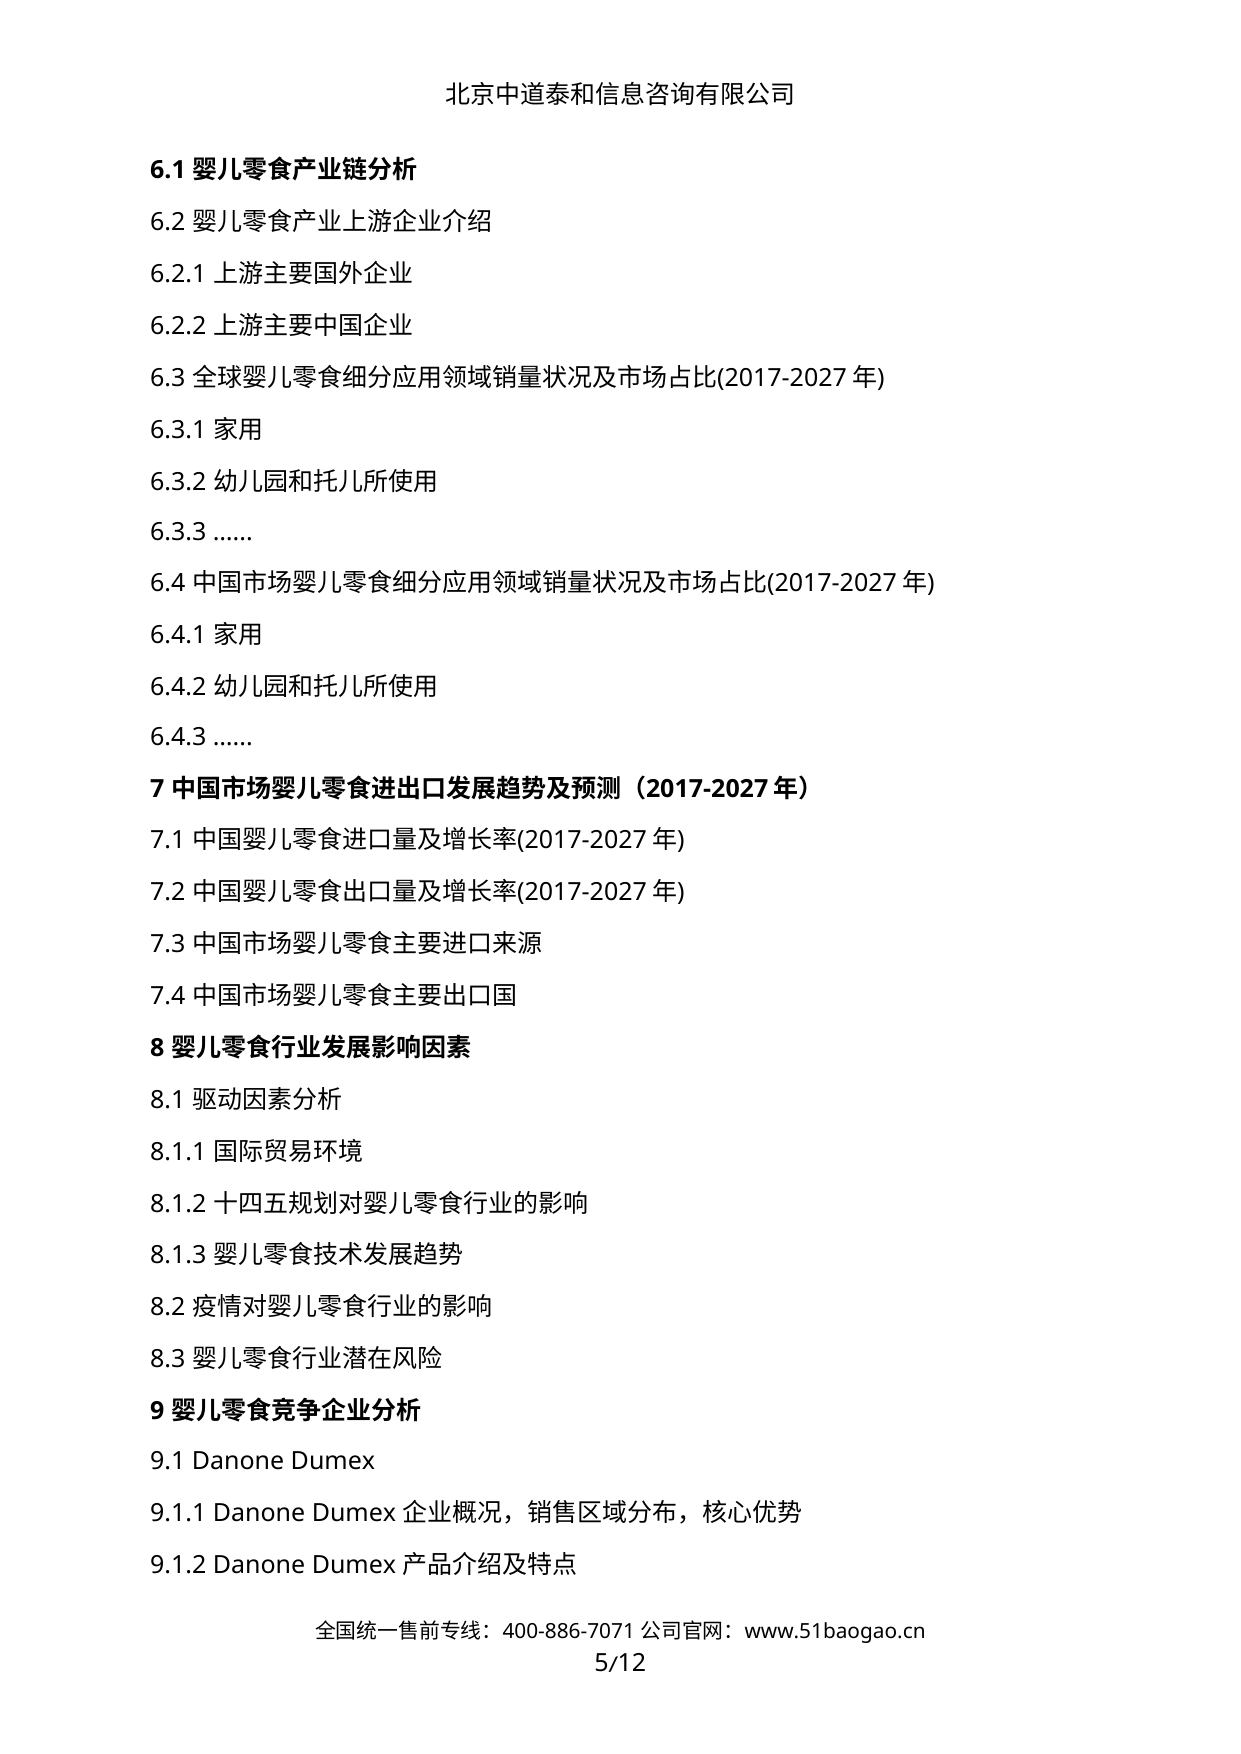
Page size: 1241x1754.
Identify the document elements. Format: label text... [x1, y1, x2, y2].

text 6.4.2 幼儿园和托儿所使用 [150, 667, 1090, 703]
text 6.2.1 上游主要国外企业 [150, 254, 1090, 290]
text 9.1 Danone Dumex [150, 1442, 1090, 1477]
text 9 婴儿零食竞争企业分析 [150, 1391, 1090, 1427]
text 6.3.1 家用 [150, 409, 1090, 446]
text 8.1 驱动因素分析 [150, 1079, 1090, 1116]
text 9.1.2 Danone Dumex 产品介绍及特点 [150, 1544, 1090, 1580]
text 8.2 疫情对婴儿零食行业的影响 [150, 1287, 1090, 1323]
text 6.3.3 …... [150, 513, 1090, 547]
text 9.1.1 Danone Dumex 企业概况，销售区域分布，核心优势 [150, 1492, 1090, 1528]
text 6.4.3 …... [150, 718, 1090, 752]
text 8.1.2 十四五规划对婴儿零食行业的影响 [150, 1183, 1090, 1219]
text 6.3 全球婴儿零食细分应用领域销量状况及市场占比(2017-2027年) [150, 357, 1090, 394]
text 6.2.2 上游主要中国企业 [150, 306, 1090, 342]
text 7 中国市场婴儿零食进出口发展趋势及预测（2017-2027年） [150, 768, 1090, 804]
text 8.3 婴儿零食行业潜在风险 [150, 1339, 1090, 1375]
text 6.4 中国市场婴儿零食细分应用领域销量状况及市场占比(2017-2027年) [150, 563, 1090, 599]
text 6.2 婴儿零食产业上游企业介绍 [150, 202, 1090, 238]
text 8 婴儿零食行业发展影响因素 [150, 1027, 1090, 1064]
text 8.1.1 国际贸易环境 [150, 1131, 1090, 1167]
text 6.3.2 幼儿园和托儿所使用 [150, 461, 1090, 497]
text 7.2 中国婴儿零食出口量及增长率(2017-2027年) [150, 872, 1090, 908]
text 7.3 中国市场婴儿零食主要进口来源 [150, 924, 1090, 960]
text 6.1 婴儿零食产业链分析 [150, 150, 1090, 186]
text 6.4.1 家用 [150, 615, 1090, 651]
text 7.4 中国市场婴儿零食主要出口国 [150, 976, 1090, 1012]
text 7.1 中国婴儿零食进口量及增长率(2017-2027年) [150, 820, 1090, 856]
text 8.1.3 婴儿零食技术发展趋势 [150, 1235, 1090, 1271]
